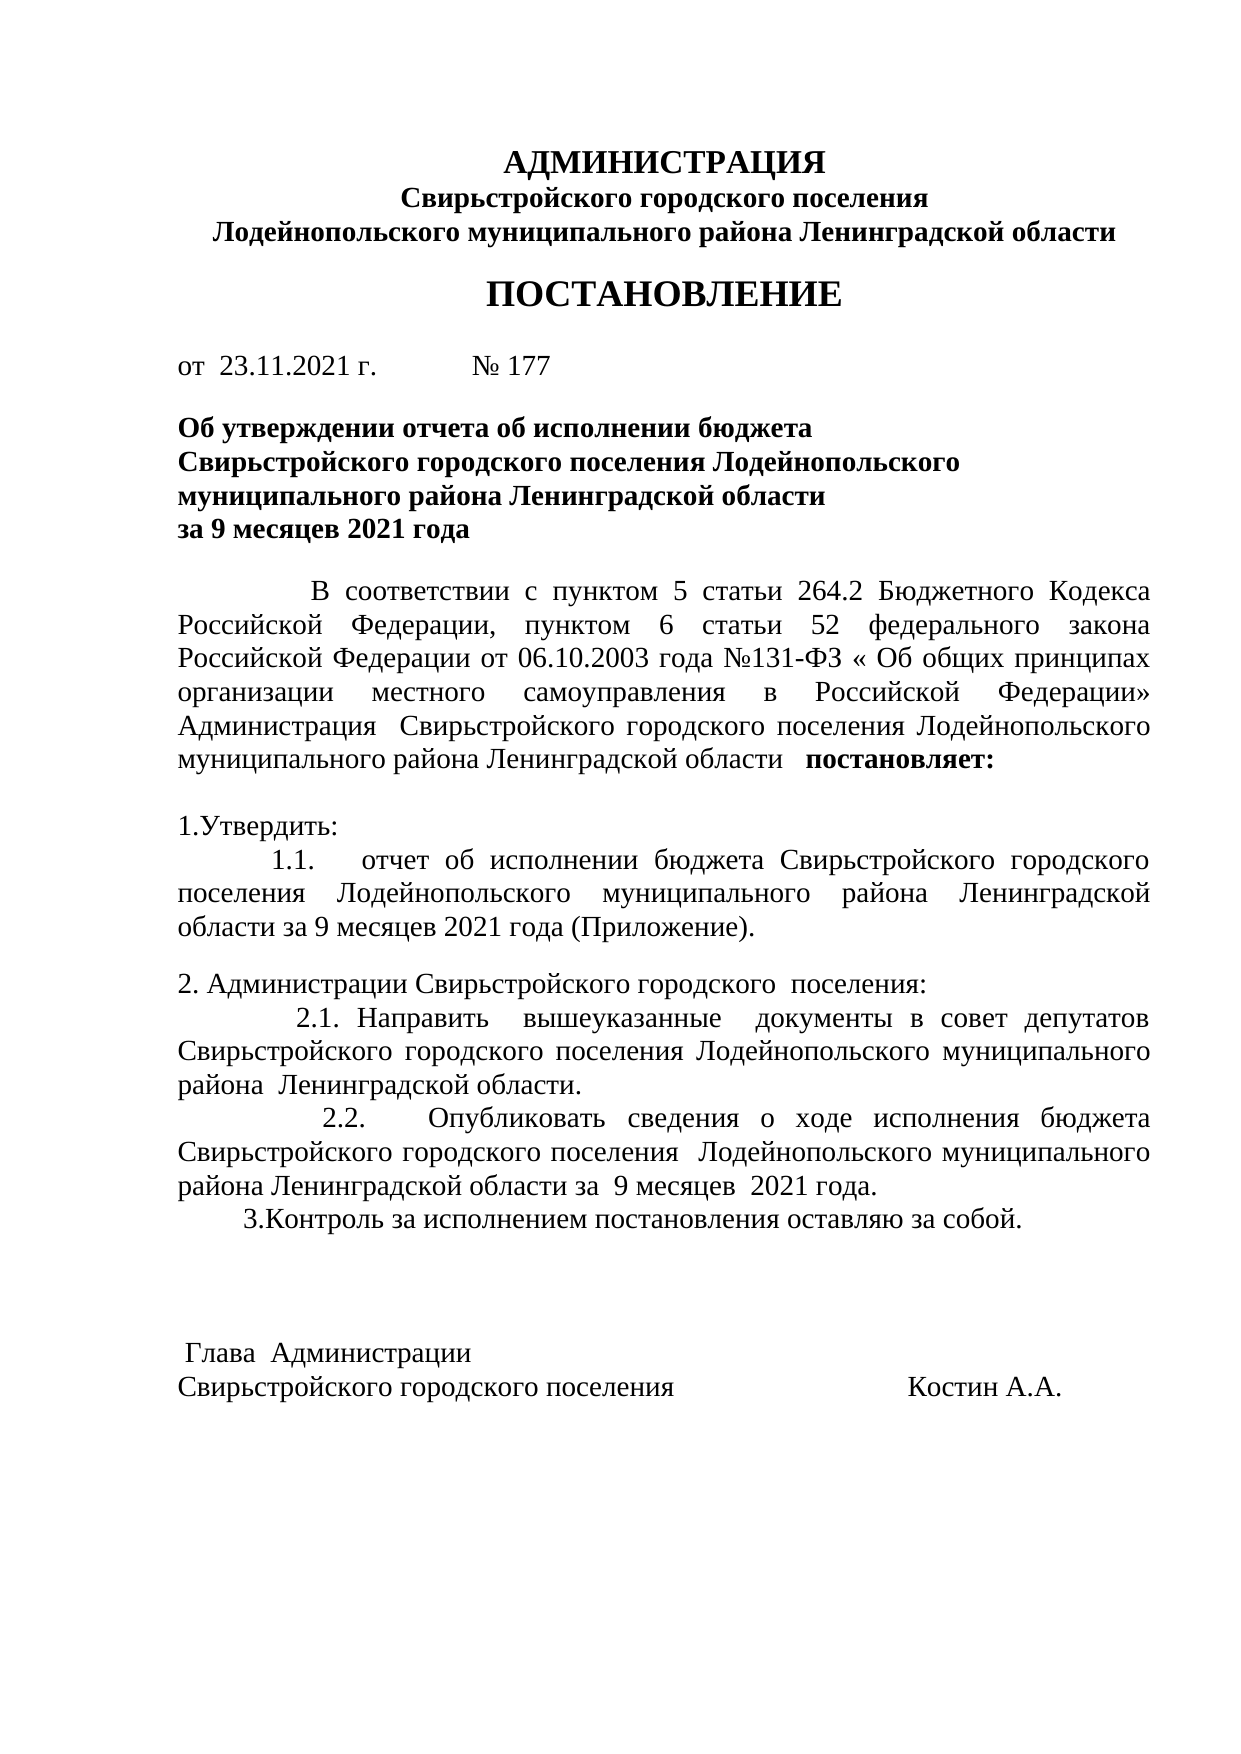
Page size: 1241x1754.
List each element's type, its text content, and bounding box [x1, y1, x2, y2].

text 2. Администрации Свирьстройского городского поселения: [177, 966, 1151, 1000]
subtitle ПОСТАНОВЛЕНИЕ [177, 272, 1152, 315]
text Глава Администрации [177, 1335, 1152, 1369]
text Свирьстройского городского поселения [177, 181, 1152, 214]
text Свирьстройского городского поселения Костин А.А. [177, 1369, 1152, 1402]
text В соответствии с пунктом 5 статьи 264.2 Бюджетного Кодекса Российской Федерации, пунктом 6 статьи 52 федерального закона Российской Федерации от 06.10.2003 года №131-ФЗ « Об общих принципах организации местного самоуправления в Российской Федерации» Администрация Свирьстройского городского поселения Лодейнопольского муниципального района Ленинградской области постановляет: [177, 573, 1151, 775]
text Лодейнопольского муниципального района Ленинградской области [177, 214, 1152, 248]
text АДМИНИСТРАЦИЯ [177, 142, 1152, 181]
text 3.Контроль за исполнением постановления оставляю за собой. [177, 1201, 1152, 1235]
text Об утверждении отчета об исполнении бюджета [177, 411, 1151, 444]
text 2.1. Направить вышеуказанные документы в совет депутатов Свирьстройского городского поселения Лодейнопольского муниципального района Ленинградской области. [177, 1000, 1151, 1101]
text Свирьстройского городского поселения Лодейнопольского муниципального района Ленинградской области [177, 444, 1151, 511]
text за 9 месяцев 2021 года [177, 511, 1151, 545]
text 1.1. отчет об исполнении бюджета Свирьстройского городского поселения Лодейнопольского муниципального района Ленинградской области за 9 месяцев 2021 года (Приложение). [177, 842, 1151, 942]
text от 23.11.2021 г. № 177 [177, 348, 1151, 382]
text 2.2. Опубликовать сведения о ходе исполнения бюджета Свирьстройского городского поселения Лодейнопольского муниципального района Ленинградской области за 9 месяцев 2021 года. [177, 1101, 1151, 1201]
text 1.Утвердить: [177, 808, 1151, 842]
